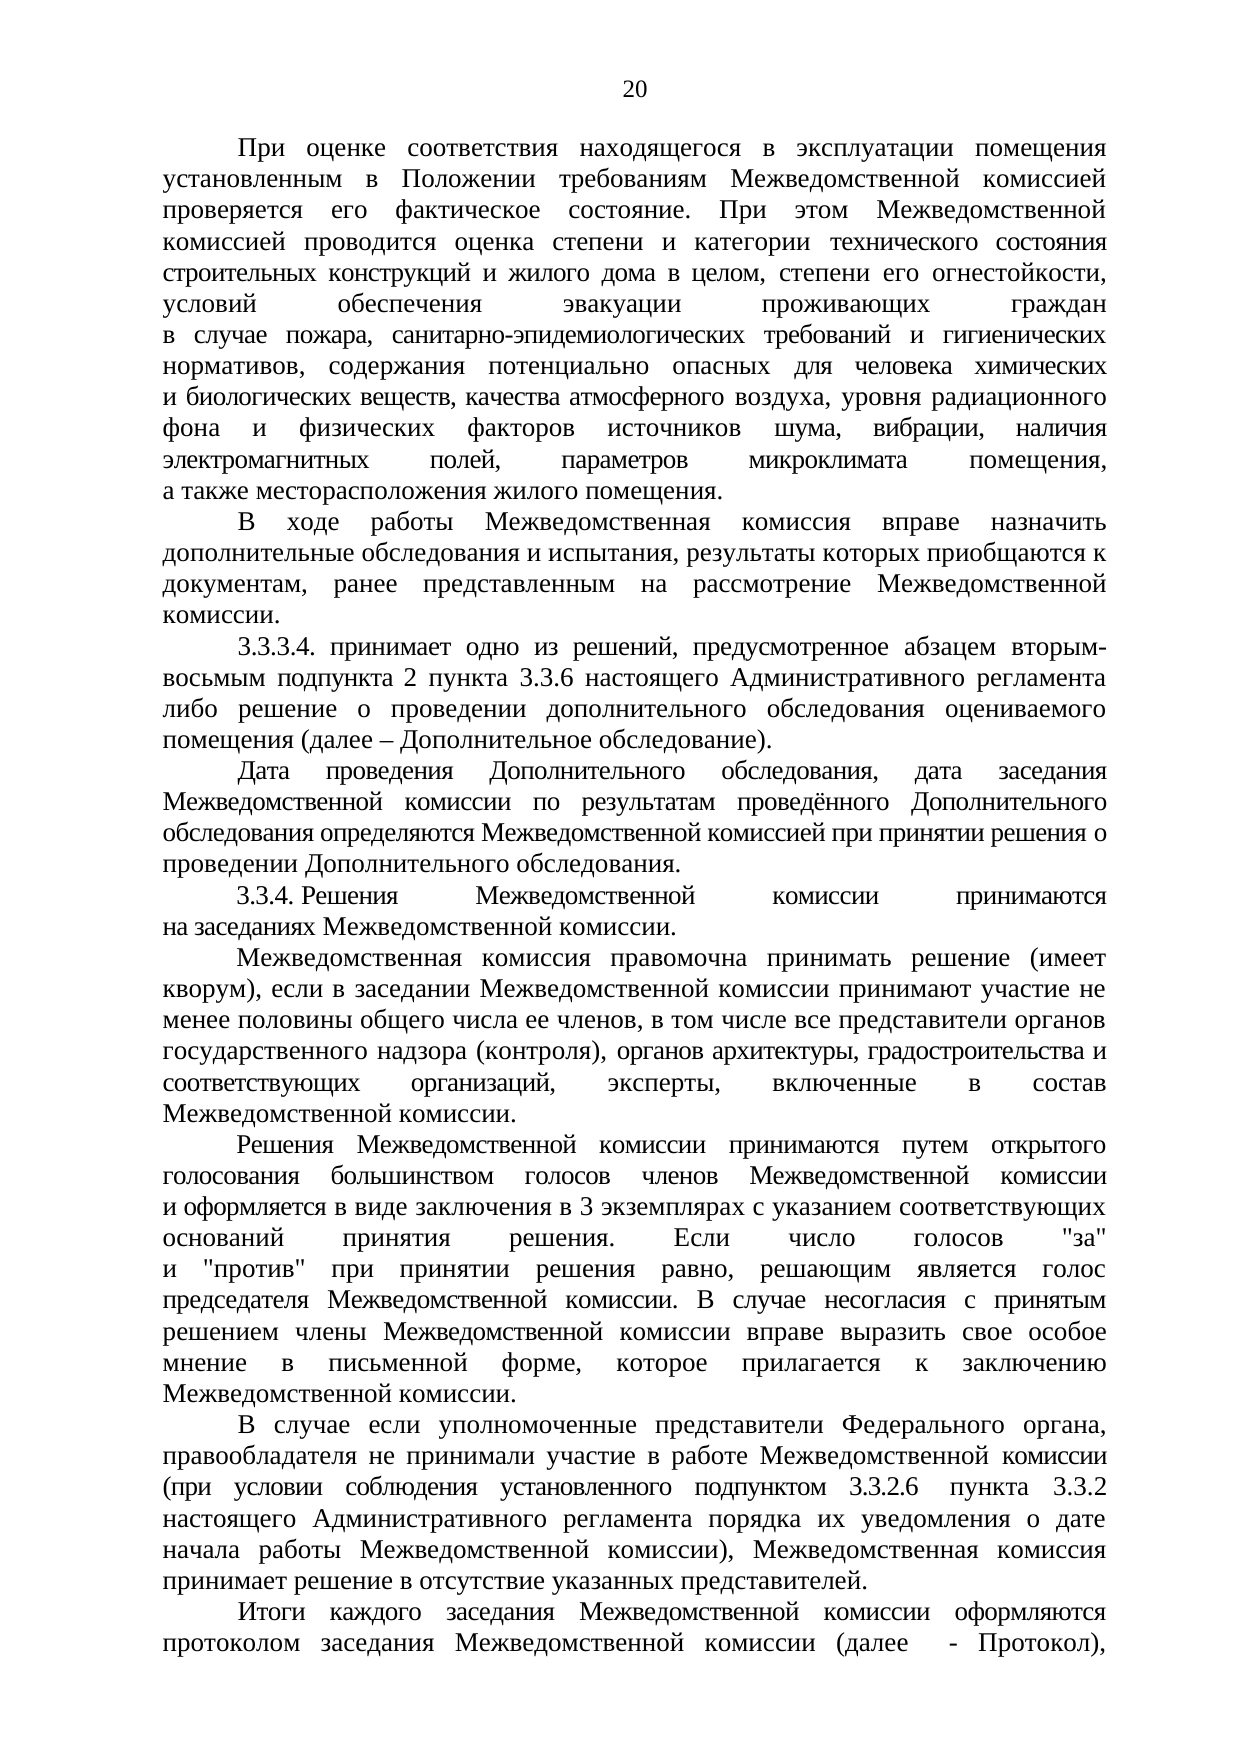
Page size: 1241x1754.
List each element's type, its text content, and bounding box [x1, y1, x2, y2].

text 3.3.3.4. принимает одно из решений, предусмотренное абзацем вторым-восьмым подпункта 2 пункта 3.3.6 настоящего Административного регламента либо решение о проведении дополнительного обследования оцениваемого помещения (далее – Дополнительное обследование). [162, 629, 1107, 754]
text При оценке соответствия находящегося в эксплуатации помещения установленным в Положении требованиям Межведомственной комиссией проверяется его фактическое состояние. При этом Межведомственной комиссией проводится оценка степени и категории технического состояния строительных конструкций и жилого дома в целом, степени его огнестойкости, условий обеспечения эвакуации проживающих граждан в случае пожара, санитарно-эпидемиологических требований и гигиенических нормативов, содержания потенциально опасных для человека химических и биологических веществ, качества атмосферного воздуха, уровня радиационного фона и физических факторов источников шума, вибрации, наличия электромагнитных полей, параметров микроклимата помещения, а также месторасположения жилого помещения. [162, 131, 1107, 505]
text Межведомственная комиссия правомочна принимать решение (имеет кворум), если в заседании Межведомственной комиссии принимают участие не менее половины общего числа ее членов, в том числе все представители органов государственного надзора (контроля), органов архитектуры, градостроительства и соответствующих организаций, эксперты, включенные в состав Межведомственной комиссии. [162, 941, 1107, 1128]
text В случае если уполномоченные представители Федерального органа, правообладателя не принимали участие в работе Межведомственной комиссии (при условии соблюдения установленного подпунктом 3.3.2.6 пункта 3.3.2 настоящего Административного регламента порядка их уведомления о дате начала работы Межведомственной комиссии), Межведомственная комиссия принимает решение в отсутствие указанных представителей. [162, 1408, 1107, 1595]
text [162, 1595, 1107, 1657]
text Дата проведения Дополнительного обследования, дата заседания Межведомственной комиссии по результатам проведённого Дополнительного обследования определяются Межведомственной комиссией при принятии решения о проведении Дополнительного обследования. [162, 754, 1107, 879]
text 3.3.4. Решения Межведомственной комиссии принимаются на заседаниях Межведомственной комиссии. [162, 879, 1107, 941]
text Решения Межведомственной комиссии принимаются путем открытого голосования большинством голосов членов Межведомственной комиссии и оформляется в виде заключения в 3 экземплярах с указанием соответствующих оснований принятия решения. Если число голосов "за" и "против" при принятии решения равно, решающим является голос председателя Межведомственной комиссии. В случае несогласия с принятым решением члены Межведомственной комиссии вправе выразить свое особое мнение в письменной форме, которое прилагается к заключению Межведомственной комиссии. [162, 1128, 1107, 1408]
text В ходе работы Межведомственная комиссия вправе назначить дополнительные обследования и испытания, результаты которых приобщаются к документам, ранее представленным на рассмотрение Межведомственной комиссии. [162, 505, 1107, 629]
